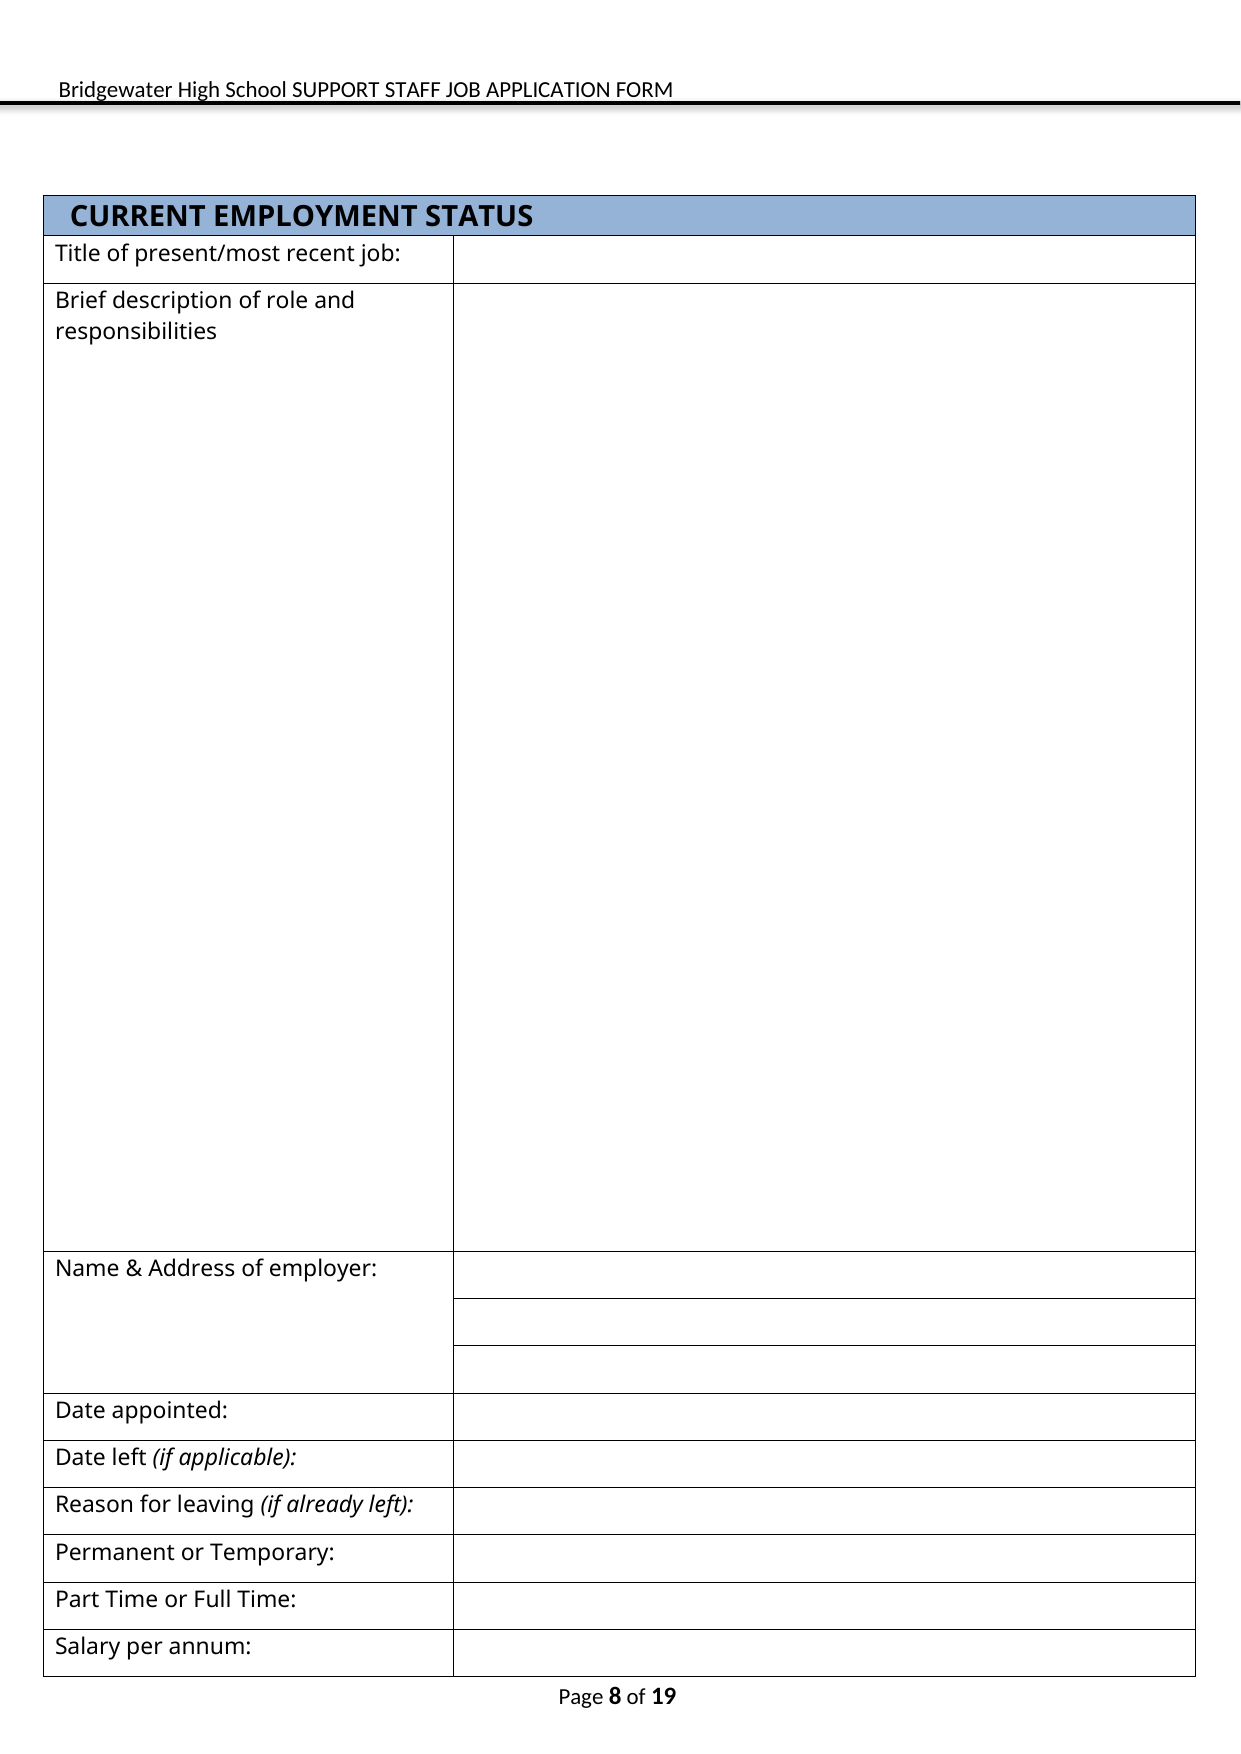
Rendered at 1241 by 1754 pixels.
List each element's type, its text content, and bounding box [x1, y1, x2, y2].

table_cell [454, 1441, 1195, 1487]
table_cell Salary per annum: [44, 1630, 453, 1676]
table_cell [454, 1346, 1195, 1392]
table_cell Date left (if applicable): [44, 1441, 453, 1487]
table_cell Name & Address of employer: [44, 1252, 453, 1392]
table_cell Brief description of role and responsibilities [44, 284, 453, 1251]
table_cell Date appointed: [44, 1394, 453, 1440]
table_cell Reason for leaving (if already left): [44, 1488, 453, 1534]
table_cell Permanent or Temporary: [44, 1535, 453, 1582]
table_cell [454, 236, 1195, 283]
table_cell Title of present/most recent job: [44, 236, 453, 283]
table_cell Part Time or Full Time: [44, 1583, 453, 1629]
table_cell [454, 1252, 1195, 1298]
table_cell [454, 1394, 1195, 1440]
table_header CURRENT EMPLOYMENT STATUS [44, 196, 1195, 235]
table_cell [454, 284, 1195, 1251]
table_cell [454, 1583, 1195, 1629]
table_cell [454, 1488, 1195, 1534]
table_cell [454, 1630, 1195, 1676]
table_cell [454, 1535, 1195, 1582]
table_cell [454, 1299, 1195, 1345]
